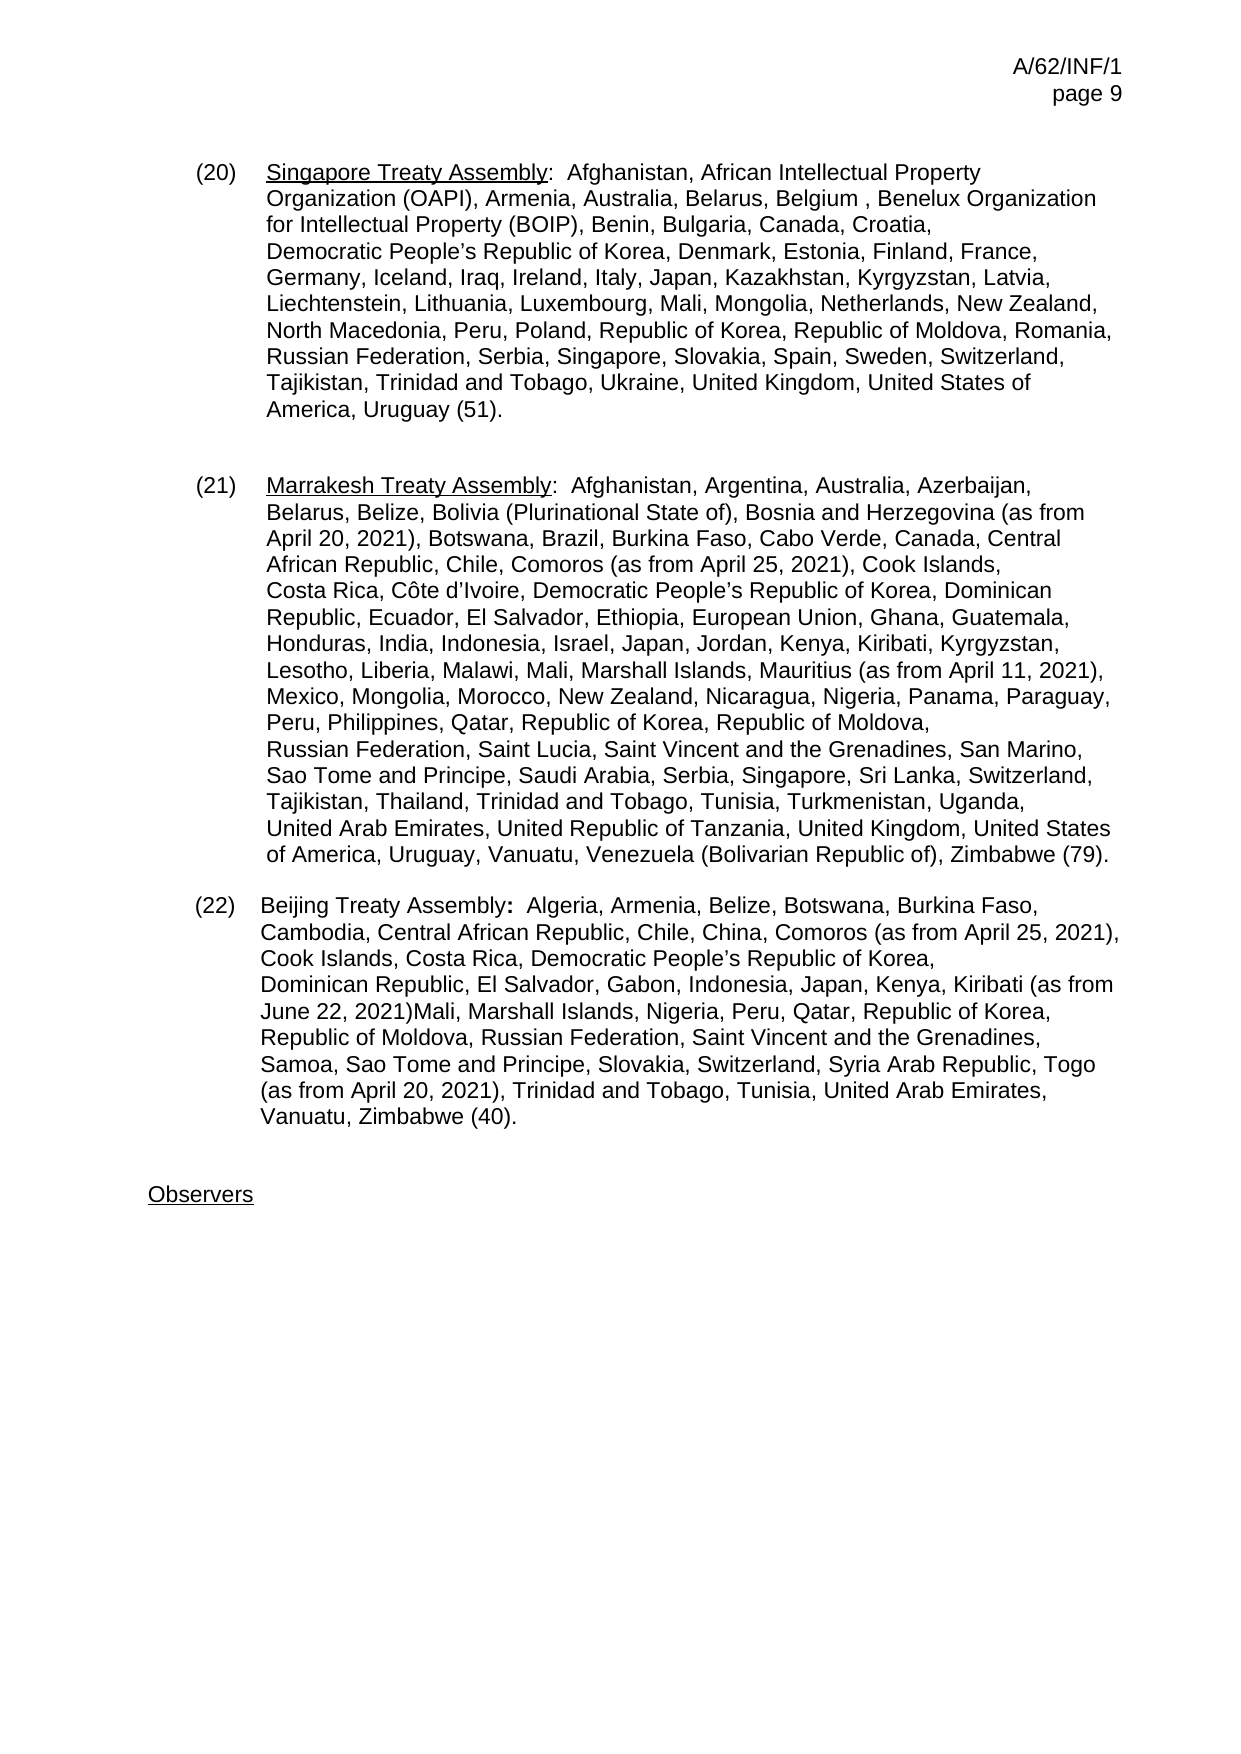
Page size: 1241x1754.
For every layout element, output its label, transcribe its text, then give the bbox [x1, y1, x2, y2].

subtitle Observers [148, 1181, 1122, 1207]
text (20) Singapore Treaty Assembly: Afghanistan, African Intellectual Property Organization (OAPI), Armenia, Australia, Belarus, Belgium , Benelux Organization for Intellectual Property (BOIP), Benin, Bulgaria, Canada, Croatia, Democratic People’s Republic of Korea, Denmark, Estonia, Finland, France, Germany, Iceland, Iraq, Ireland, Italy, Japan, Kazakhstan, Kyrgyzstan, Latvia, Liechtenstein, Lithuania, Luxembourg, Mali, Mongolia, Netherlands, New Zealand, North Macedonia, Peru, Poland, Republic of Korea, Republic of Moldova, Romania, Russian Federation, Serbia, Singapore, Slovakia, Spain, Sweden, Switzerland, Tajikistan, Trinidad and Tobago, Ukraine, United Kingdom, United States of America, Uruguay (51). [148, 158, 1122, 422]
text (22) Beijing Treaty Assembly: Algeria, Armenia, Belize, Botswana, Burkina Faso, Cambodia, Central African Republic, Chile, China, Comoros (as from April 25, 2021), Cook Islands, Costa Rica, Democratic People’s Republic of Korea, Dominican Republic, El Salvador, Gabon, Indonesia, Japan, Kenya, Kiribati (as from June 22, 2021)Mali, Marshall Islands, Nigeria, Peru, Qatar, Republic of Korea, Republic of Moldova, Russian Federation, Saint Vincent and the Grenadines, Samoa, Sao Tome and Principe, Slovakia, Switzerland, Syria Arab Republic, Togo (as from April 20, 2021), Trinidad and Tobago, Tunisia, United Arab Emirates, Vanuatu, Zimbabwe (40). [194, 892, 1122, 1129]
text (21) Marrakesh Treaty Assembly: Afghanistan, Argentina, Australia, Azerbaijan, Belarus, Belize, Bolivia (Plurinational State of), Bosnia and Herzegovina (as from April 20, 2021), Botswana, Brazil, Burkina Faso, Cabo Verde, Canada, Central African Republic, Chile, Comoros (as from April 25, 2021), Cook Islands, Costa Rica, Côte d’Ivoire, Democratic People’s Republic of Korea, Dominican Republic, Ecuador, El Salvador, Ethiopia, European Union, Ghana, Guatemala, Honduras, India, Indonesia, Israel, Japan, Jordan, Kenya, Kiribati, Kyrgyzstan, Lesotho, Liberia, Malawi, Mali, Marshall Islands, Mauritius (as from April 11, 2021), Mexico, Mongolia, Morocco, New Zealand, Nicaragua, Nigeria, Panama, Paraguay, Peru, Philippines, Qatar, Republic of Korea, Republic of Moldova, Russian Federation, Saint Lucia, Saint Vincent and the Grenadines, San Marino, Sao Tome and Principe, Saudi Arabia, Serbia, Singapore, Sri Lanka, Switzerland, Tajikistan, Thailand, Trinidad and Tobago, Tunisia, Turkmenistan, Uganda, United Arab Emirates, United Republic of Tanzania, United Kingdom, United States of America, Uruguay, Vanuatu, Venezuela (Bolivarian Republic of), Zimbabwe (79). [148, 472, 1122, 867]
